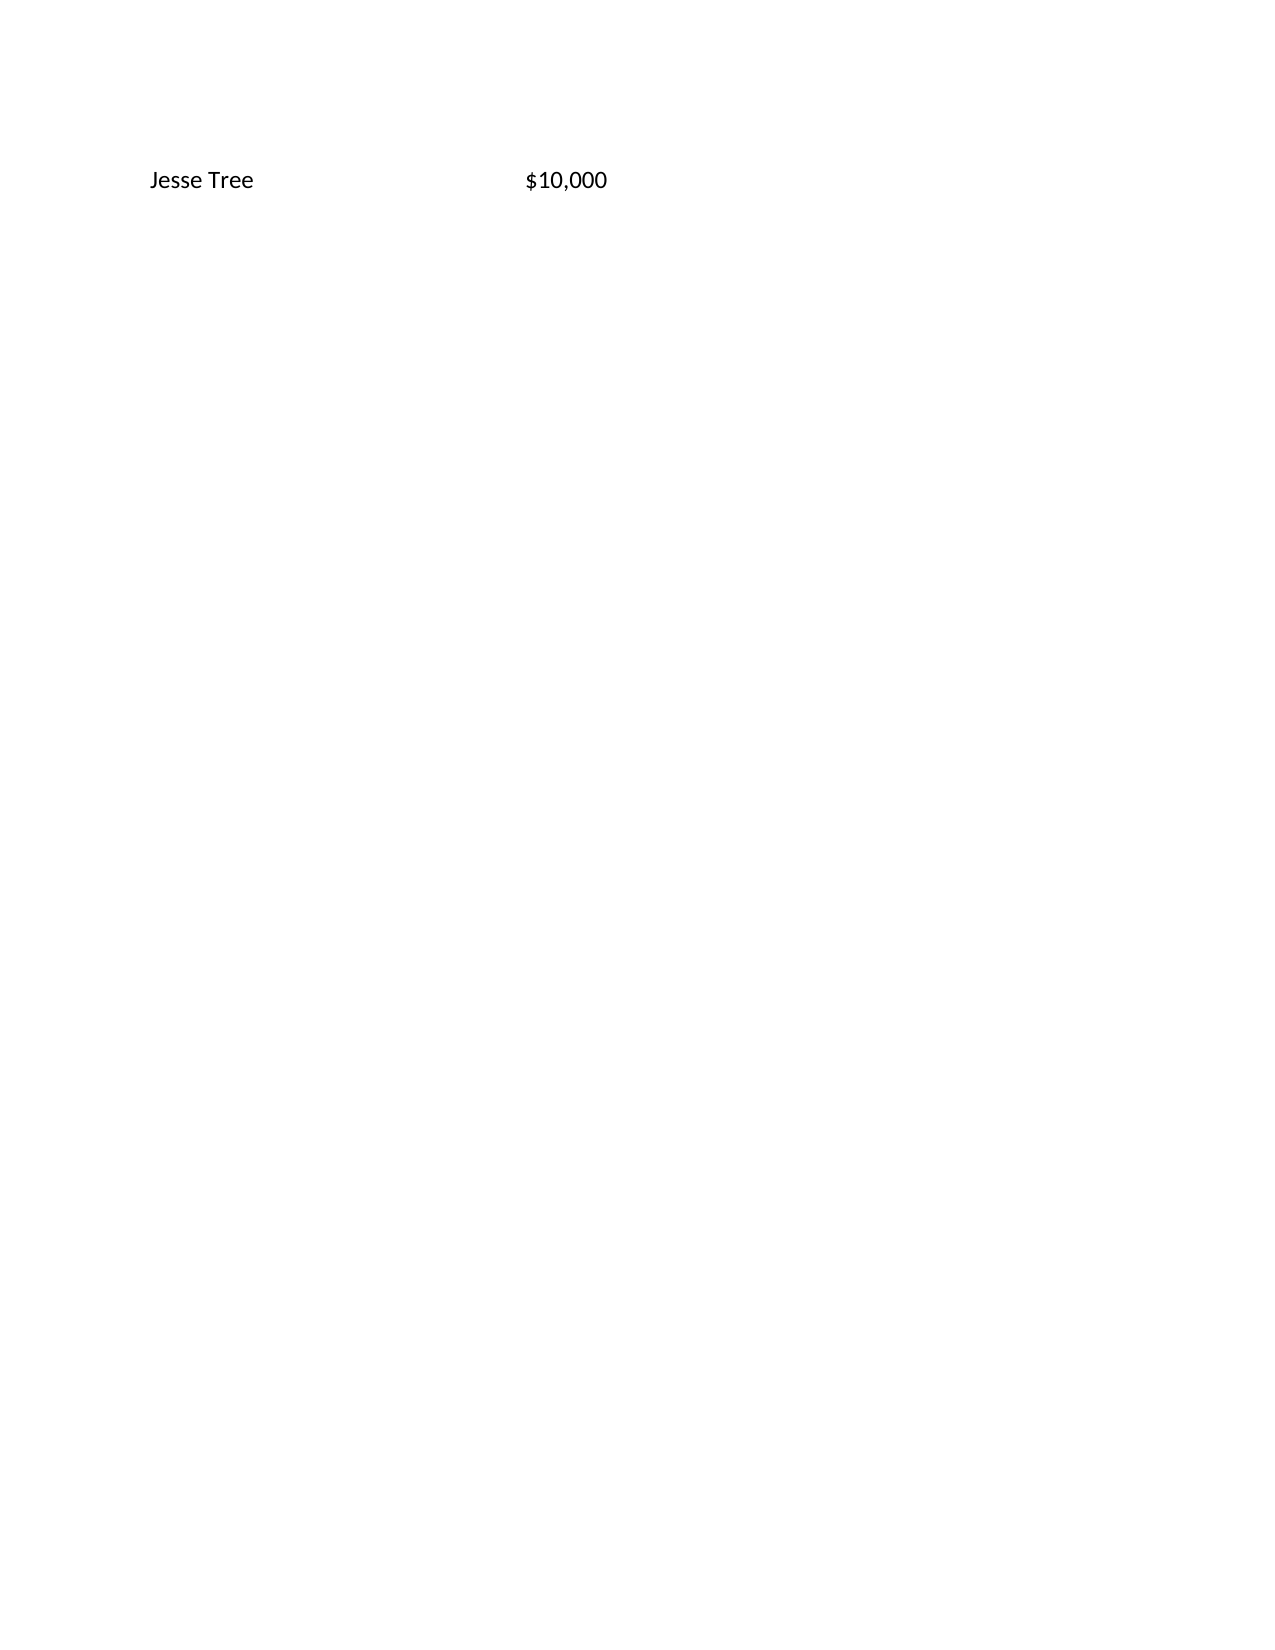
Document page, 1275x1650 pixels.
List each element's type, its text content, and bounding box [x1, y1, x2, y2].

text Jesse Tree $10,000 [150, 164, 1125, 194]
